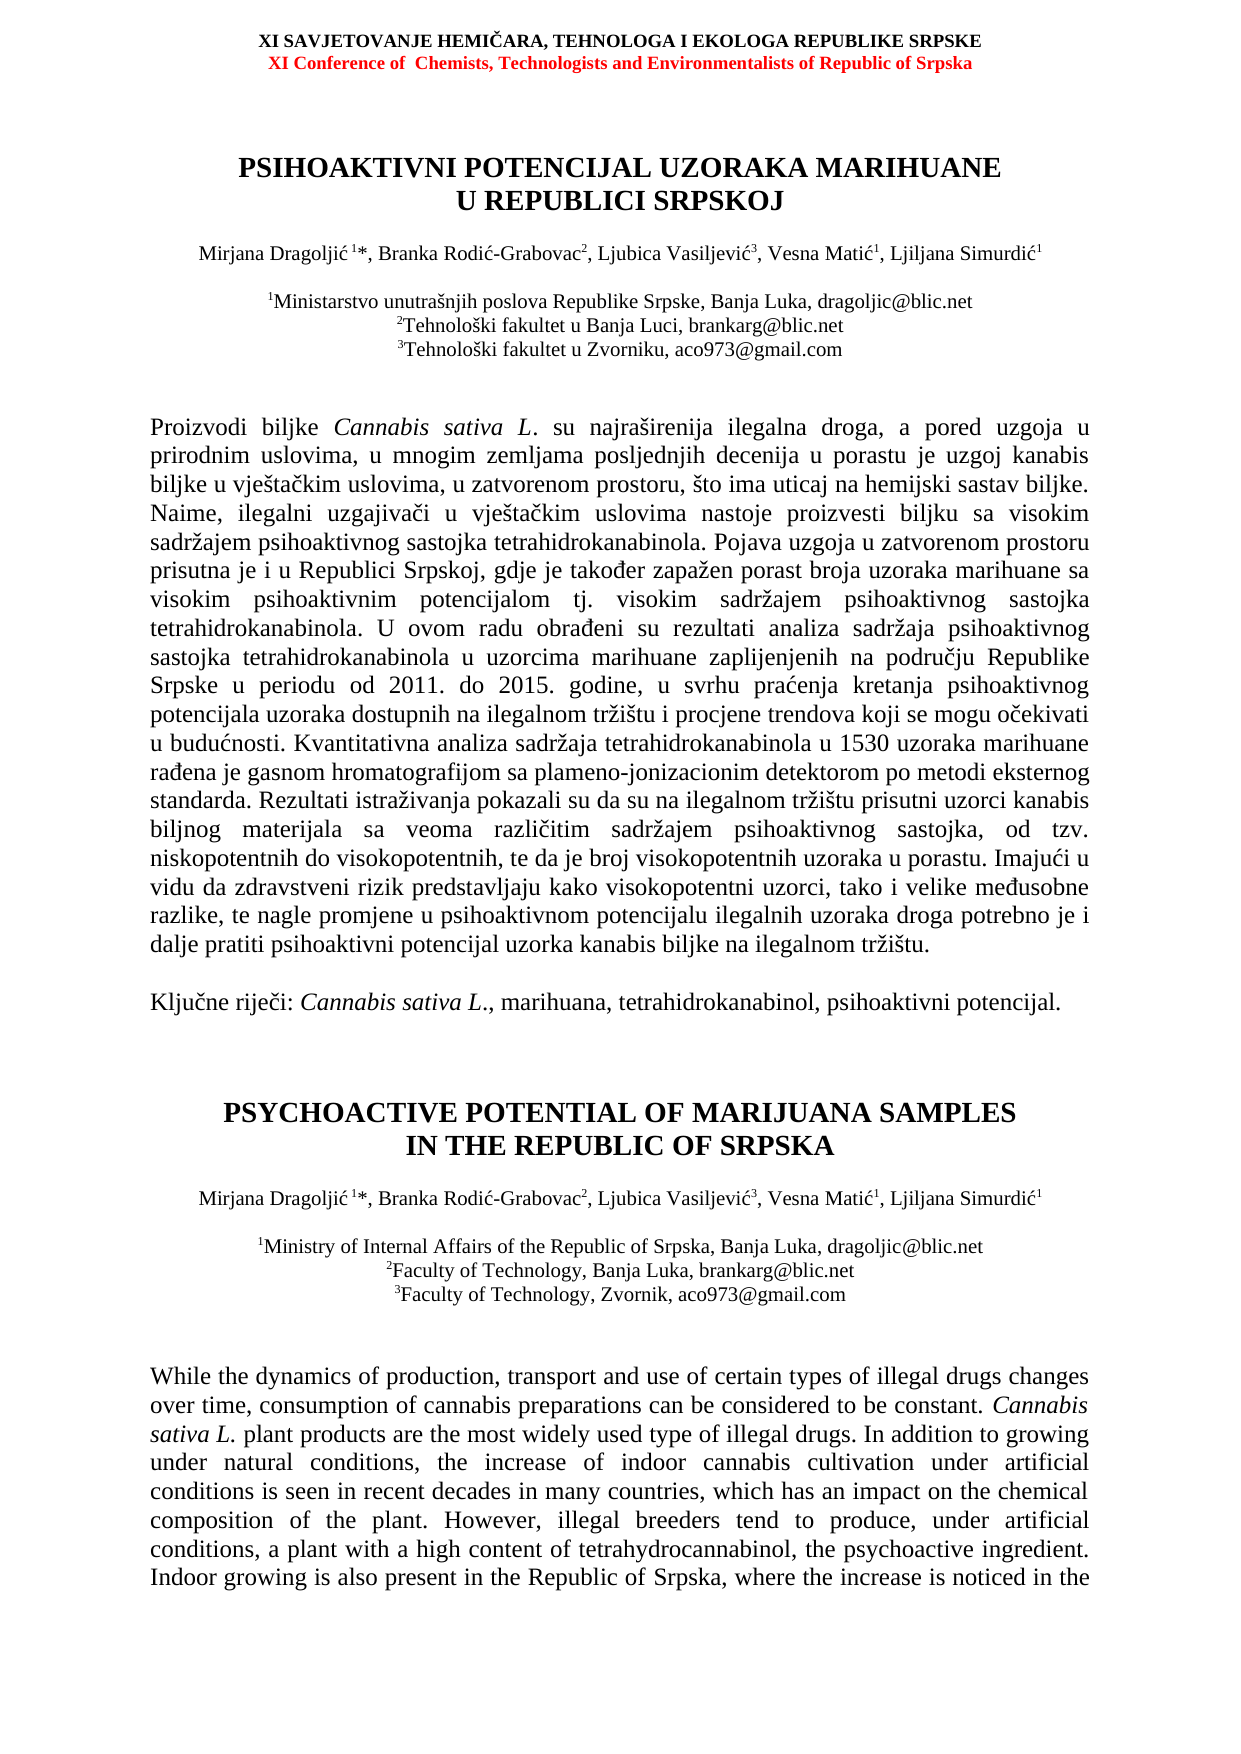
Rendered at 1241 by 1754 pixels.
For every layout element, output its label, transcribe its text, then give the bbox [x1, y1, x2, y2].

text PSYCHOACTIVE POTENTIAL OF MARIJUANA SAMPLES [150, 1095, 1090, 1128]
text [150, 1361, 1090, 1591]
text 2Tehnološki fakultet u Banja Luci, brankarg@blic.net [150, 313, 1090, 337]
text Ključne riječi: Cannabis sativa L., marihuana, tetrahidrokanabinol, psihoaktivni potencijal. [150, 987, 1090, 1016]
text 2Faculty of Technology, Banja Luka, brankarg@blic.net [150, 1258, 1090, 1282]
text 1Ministry of Internal Affairs of the Republic of Srpska, Banja Luka, dragoljic@blic.net [150, 1234, 1090, 1258]
text IN THE REPUBLIC OF SRPSKA [150, 1128, 1090, 1162]
text U REPUBLICI SRPSKOJ [150, 183, 1090, 217]
text Mirjana Dragoljić 1*, Branka Rodić-Grabovac2, Ljubica Vasiljević3, Vesna Matić1, Ljiljana Simurdić1 [150, 1186, 1090, 1210]
text 3Tehnološki fakultet u Zvorniku, aco973@gmail.com [150, 337, 1090, 361]
text PSIHOAKTIVNI POTENCIJAL UZORAKA MARIHUANE [150, 150, 1090, 183]
text Proizvodi biljke Cannabis sativa L. su najraširenija ilegalna droga, a pored uzgoja u prirodnim uslovima, u mnogim zemljama posljednjih decenija u porastu je uzgoj kanabis biljke u vještačkim uslovima, u zatvorenom prostoru, što ima uticaj na hemijski sastav biljke. Naime, ilegalni uzgajivači u vještačkim uslovima nastoje proizvesti biljku sa visokim sadržajem psihoaktivnog sastojka tetrahidrokanabinola. Pojava uzgoja u zatvorenom prostoru prisutna je i u Republici Srpskoj, gdje je također zapažen porast broja uzoraka marihuane sa visokim psihoaktivnim potencijalom tj. visokim sadržajem psihoaktivnog sastojka tetrahidrokanabinola. U ovom radu obrađeni su rezultati analiza sadržaja psihoaktivnog sastojka tetrahidrokanabinola u uzorcima marihuane zaplijenjenih na području Republike Srpske u periodu od 2011. do 2015. godine, u svrhu praćenja kretanja psihoaktivnog potencijala uzoraka dostupnih na ilegalnom tržištu i procjene trendova koji se mogu očekivati u budućnosti. Kvantitativna analiza sadržaja tetrahidrokanabinola u 1530 uzoraka marihuane rađena je gasnom hromatografijom sa plameno-jonizacionim detektorom po metodi eksternog standarda. Rezultati istraživanja pokazali su da su na ilegalnom tržištu prisutni uzorci kanabis biljnog materijala sa veoma različitim sadržajem psihoaktivnog sastojka, od tzv. niskopotentnih do visokopotentnih, te da je broj visokopotentnih uzoraka u porastu. Imajući u vidu da zdravstveni rizik predstavljaju kako visokopotentni uzorci, tako i velike međusobne razlike, te nagle promjene u psihoaktivnom potencijalu ilegalnih uzoraka droga potrebno je i dalje pratiti psihoaktivni potencijal uzorka kanabis biljke na ilegalnom tržištu. [150, 412, 1090, 958]
text 1Ministarstvo unutrašnjih poslova Republike Srpske, Banja Luka, dragoljic@blic.net [150, 289, 1090, 313]
text Mirjana Dragoljić 1*, Branka Rodić-Grabovac2, Ljubica Vasiljević3, Vesna Matić1, Ljiljana Simurdić1 [150, 241, 1090, 265]
text 3Faculty of Technology, Zvornik, aco973@gmail.com [150, 1282, 1090, 1306]
